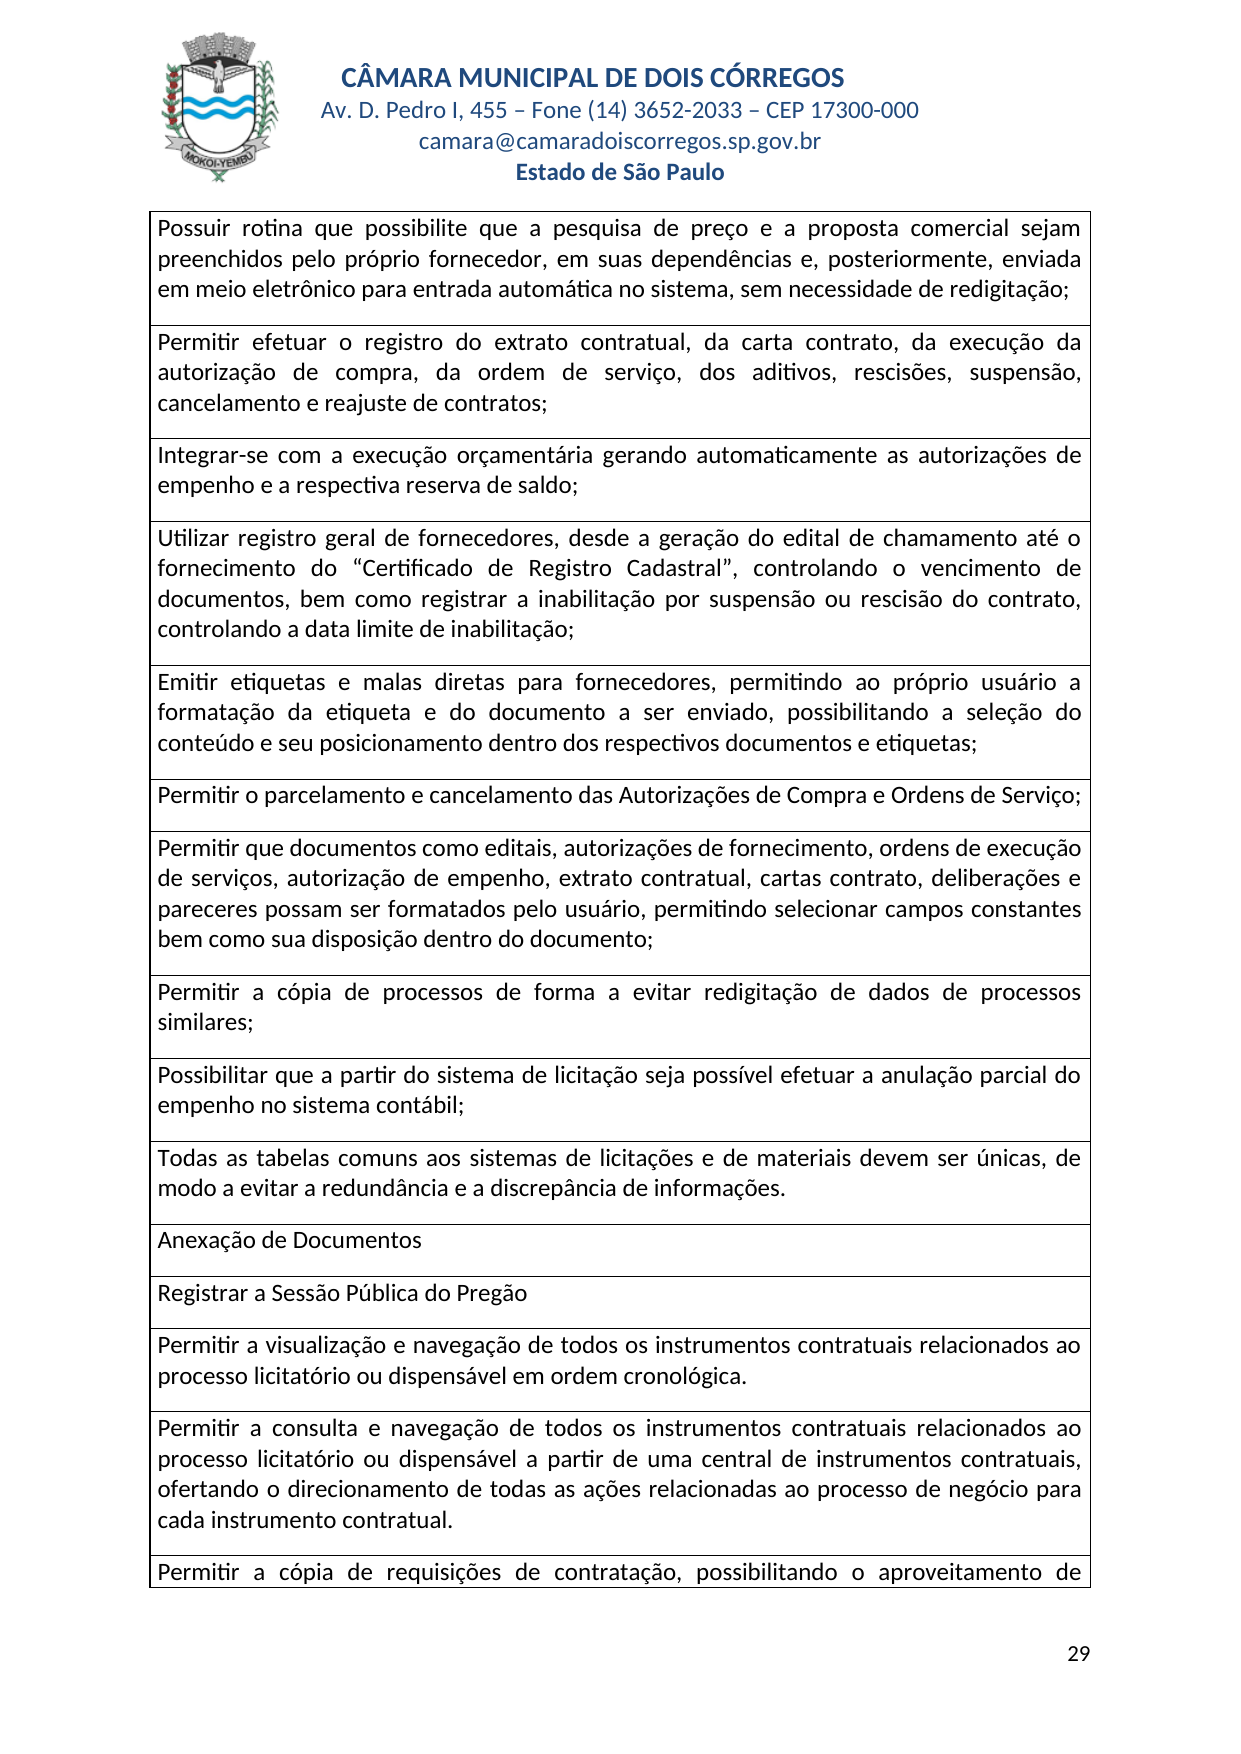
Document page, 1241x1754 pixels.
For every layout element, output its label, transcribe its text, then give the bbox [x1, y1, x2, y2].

table_cell Anexação de Documentos [151, 1225, 1090, 1276]
table_cell Integrar-se com a execução orçamentária gerando automaticamente as autorizações de empenho e a respectiva reserva de saldo; [151, 439, 1090, 521]
table_cell Permitir a visualização e navegação de todos os instrumentos contratuais relacionados ao processo licitatório ou dispensável em ordem cronológica. [151, 1329, 1090, 1411]
table_cell Possuir rotina que possibilite que a pesquisa de preço e a proposta comercial sejam preenchidos pelo próprio fornecedor, em suas dependências e, posteriormente, enviada em meio eletrônico para entrada automática no sistema, sem necessidade de redigitação; [151, 212, 1090, 325]
table_cell Permitir o parcelamento e cancelamento das Autorizações de Compra e Ordens de Serviço; [151, 780, 1090, 831]
table_cell Emitir etiquetas e malas diretas para fornecedores, permitindo ao próprio usuário a formatação da etiqueta e do documento a ser enviado, possibilitando a seleção do conteúdo e seu posicionamento dentro dos respectivos documentos e etiquetas; [151, 666, 1090, 778]
table_cell Permitir que documentos como editais, autorizações de fornecimento, ordens de execução de serviços, autorização de empenho, extrato contratual, cartas contrato, deliberações e pareceres possam ser formatados pelo usuário, permitindo selecionar campos constantes bem como sua disposição dentro do documento; [151, 832, 1090, 975]
table_cell Permitir a consulta e navegação de todos os instrumentos contratuais relacionados ao processo licitatório ou dispensável a partir de uma central de instrumentos contratuais, ofertando o direcionamento de todas as ações relacionadas ao processo de negócio para cada instrumento contratual. [151, 1412, 1090, 1555]
table_cell Registrar a Sessão Pública do Pregão [151, 1277, 1090, 1328]
picture [158, 30, 283, 186]
table_cell Todas as tabelas comuns aos sistemas de licitações e de materiais devem ser únicas, de modo a evitar a redundância e a discrepância de informações. [151, 1142, 1090, 1223]
table_cell Utilizar registro geral de fornecedores, desde a geração do edital de chamamento até o fornecimento do “Certificado de Registro Cadastral”, controlando o vencimento de documentos, bem como registrar a inabilitação por suspensão ou rescisão do contrato, controlando a data limite de inabilitação; [151, 522, 1090, 665]
table_cell Permitir efetuar o registro do extrato contratual, da carta contrato, da execução da autorização de compra, da ordem de serviço, dos aditivos, rescisões, suspensão, cancelamento e reajuste de contratos; [151, 326, 1090, 438]
table_cell Possibilitar que a partir do sistema de licitação seja possível efetuar a anulação parcial do empenho no sistema contábil; [151, 1059, 1090, 1141]
table_cell Permitir a cópia de processos de forma a evitar redigitação de dados de processos similares; [151, 976, 1090, 1058]
